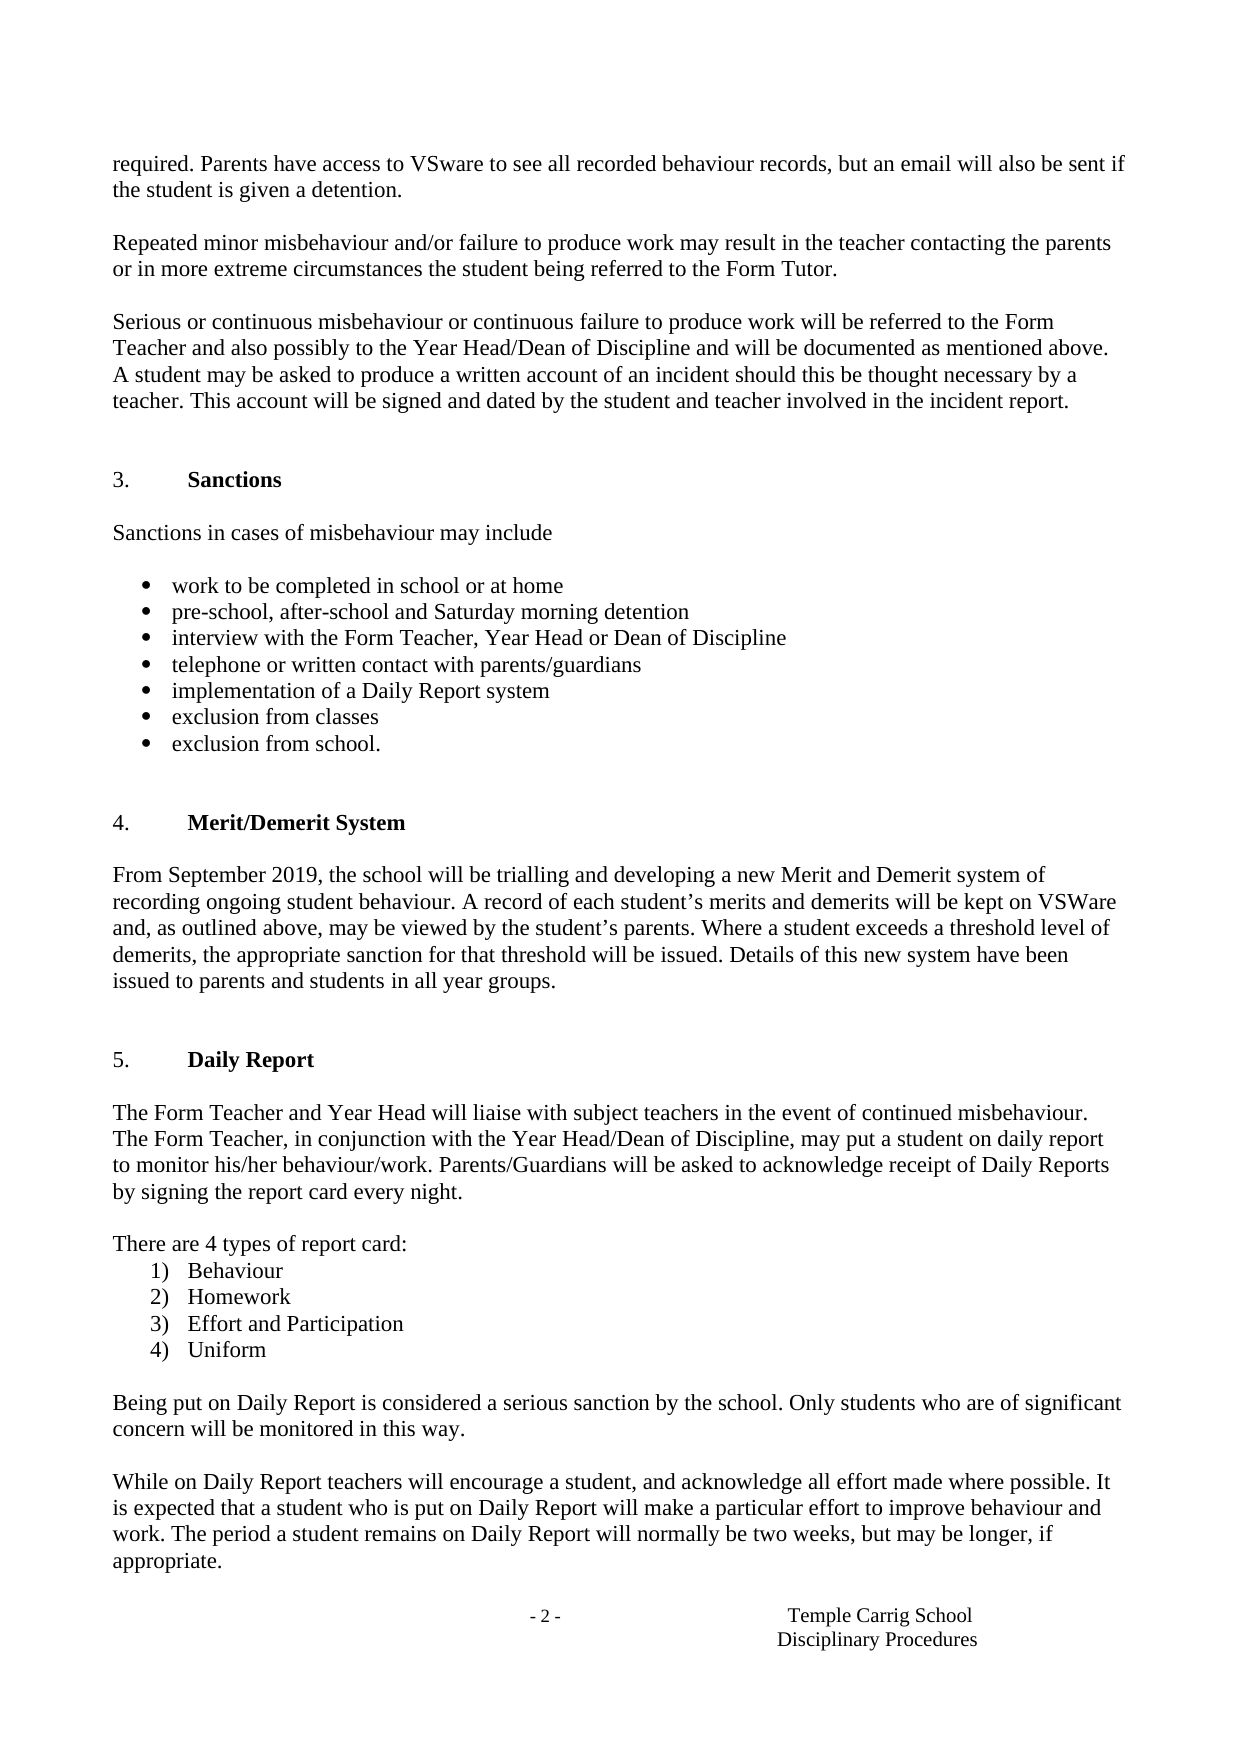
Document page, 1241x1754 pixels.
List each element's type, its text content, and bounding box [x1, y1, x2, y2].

text Sanctions in cases of misbehaviour may include [112, 519, 1128, 545]
text 3. Sanctions [112, 466, 1128, 493]
text The Form Teacher and Year Head will liaise with subject teachers in the event of continued misbehaviour. The Form Teacher, in conjunction with the Year Head/Dean of Discipline, may put a student on daily report to monitor his/her behaviour/work. Parents/Guardians will be asked to acknowledge receipt of Daily Reports by signing the report card every night. [112, 1099, 1128, 1204]
list telephone or written contact with parents/guardians [142, 651, 1128, 677]
text From September 2019, the school will be trialling and developing a new Merit and Demerit system of recording ongoing student behaviour. A record of each student’s merits and demerits will be kept on VSWare and, as outlined above, may be viewed by the student’s parents. Where a student exceeds a threshold level of demerits, the appropriate sanction for that threshold will be issued. Details of this new system have been issued to parents and students in all year groups. [112, 862, 1128, 993]
text There are 4 types of report card: [112, 1231, 1128, 1257]
text Repeated minor misbehaviour and/or failure to produce work may result in the teacher contacting the parents or in more extreme circumstances the student being referred to the Form Tutor. [112, 229, 1128, 282]
list work to be completed in school or at home [142, 572, 1128, 598]
list Effort and Participation [150, 1309, 1128, 1336]
list exclusion from classes [142, 703, 1128, 730]
list implementation of a Daily Report system [142, 677, 1128, 703]
list Homework [150, 1283, 1128, 1309]
list pre-school, after-school and Saturday morning detention [142, 598, 1128, 624]
text Being put on Daily Report is considered a serious sanction by the school. Only students who are of significant concern will be monitored in this way. [112, 1389, 1128, 1441]
list interview with the Form Teacher, Year Head or Dean of Discipline [142, 624, 1128, 651]
text While on Daily Report teachers will encourage a student, and acknowledge all effort made where possible. It is expected that a student who is put on Daily Report will make a particular effort to improve behaviour and work. The period a student remains on Daily Report will normally be two weeks, but may be longer, if appropriate. [112, 1468, 1128, 1573]
list Uniform [150, 1336, 1128, 1362]
list exclusion from school. [142, 730, 1128, 756]
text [112, 150, 1128, 203]
text Serious or continuous misbehaviour or continuous failure to produce work will be referred to the Form Teacher and also possibly to the Year Head/Dean of Discipline and will be documented as mentioned above. A student may be asked to produce a written account of an incident should this be thought necessary by a teacher. This account will be signed and dated by the student and teacher involved in the incident report. [112, 308, 1128, 413]
text 5. Daily Report [112, 1046, 1128, 1072]
list Behaviour [150, 1257, 1128, 1283]
text 4. Merit/Demerit System [112, 809, 1128, 835]
